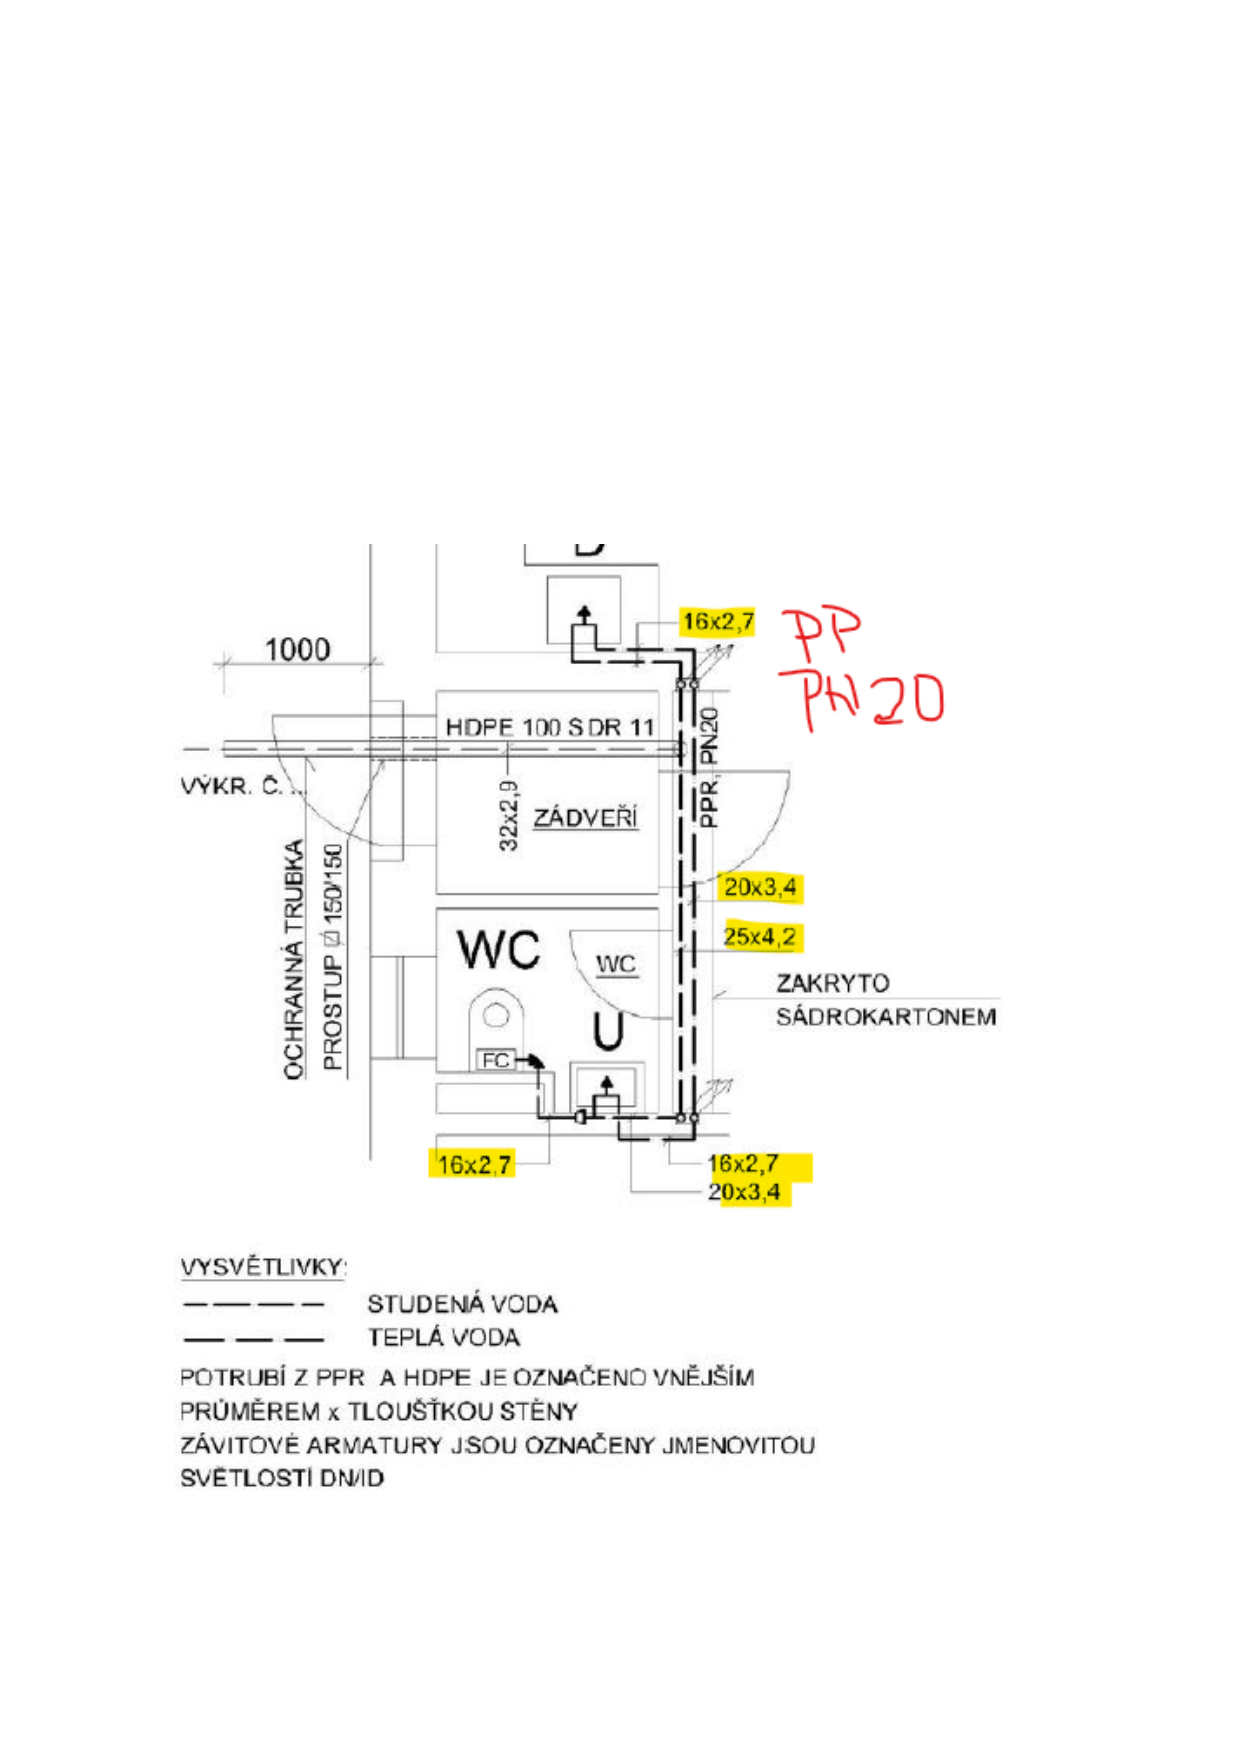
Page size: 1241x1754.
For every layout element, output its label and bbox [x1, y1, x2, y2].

picture [147, 544, 1055, 1492]
